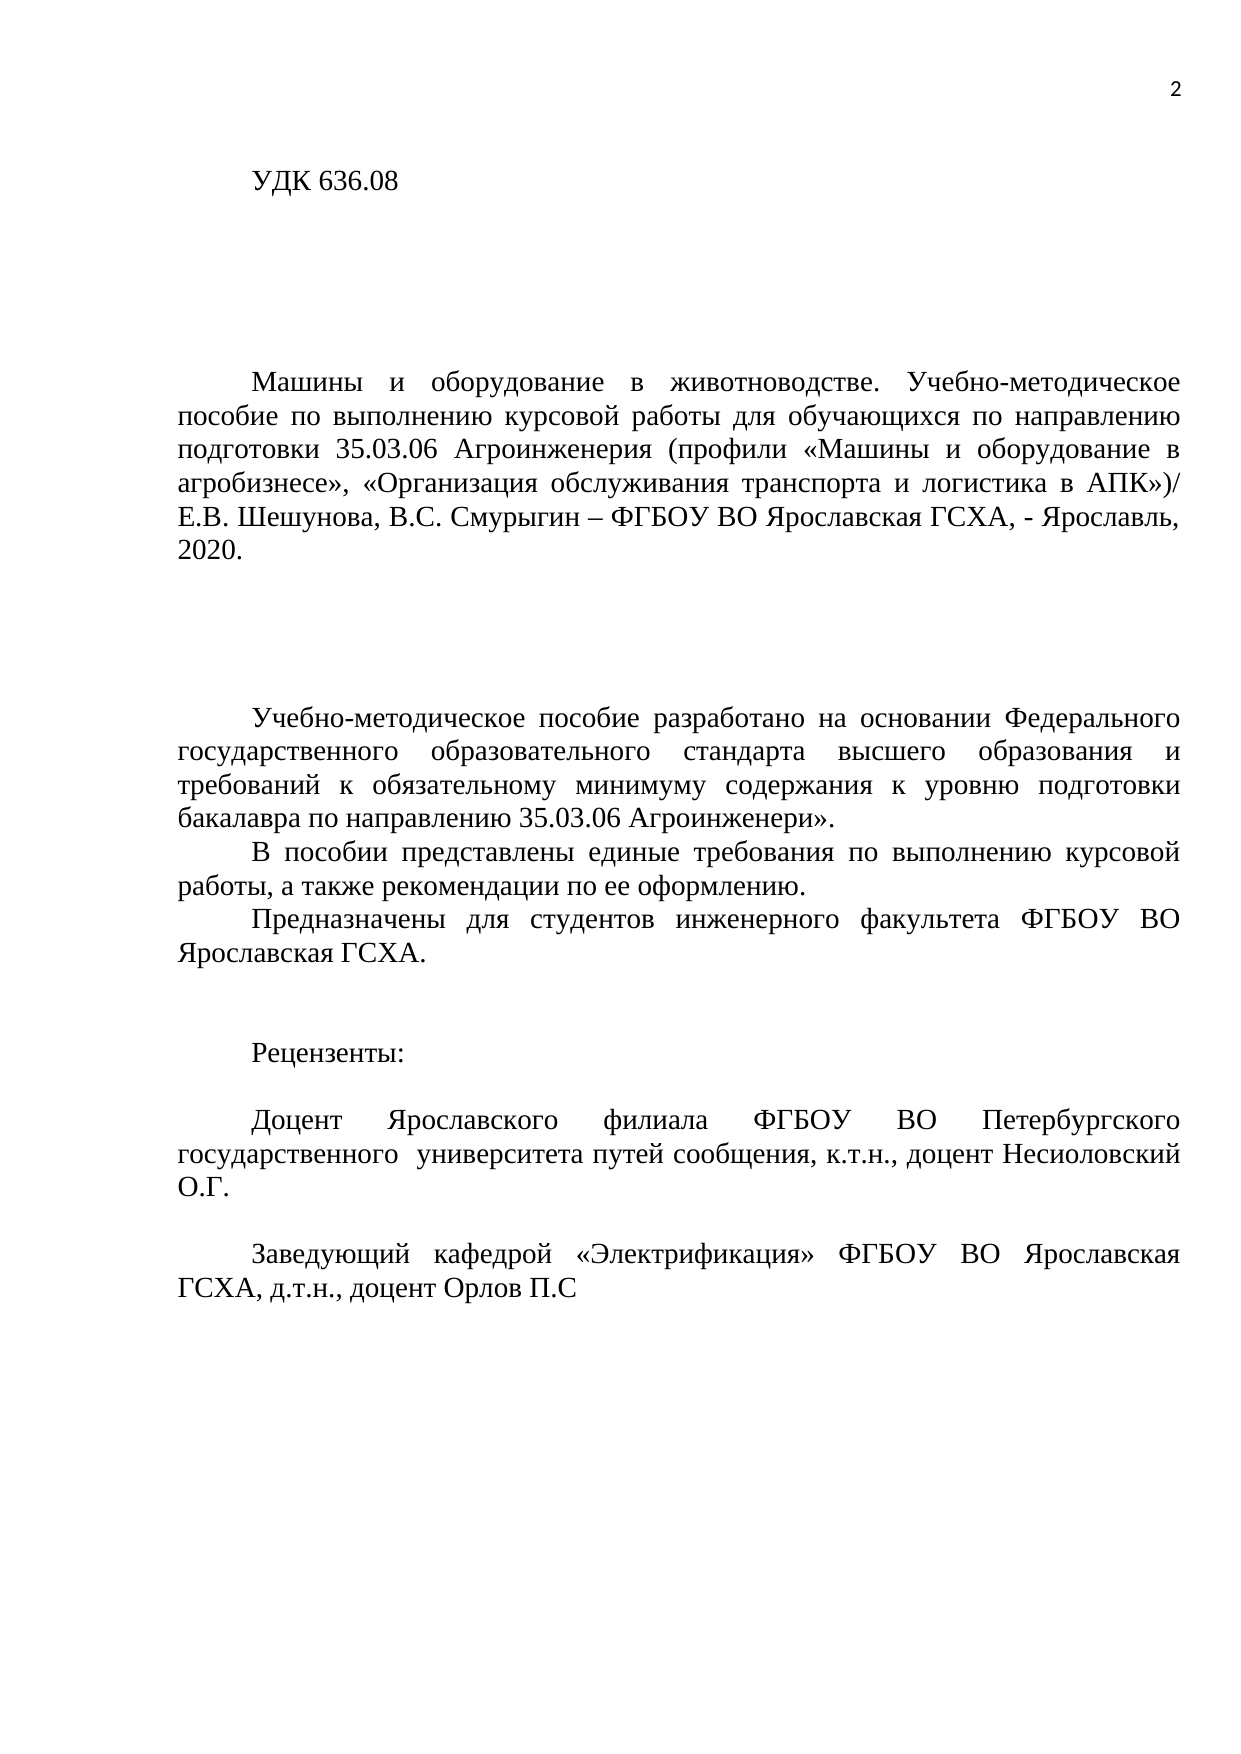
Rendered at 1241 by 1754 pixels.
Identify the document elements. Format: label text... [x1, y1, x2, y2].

text Доцент Ярославского филиала ФГБОУ ВО Петербургского государственного университета путей сообщения, к.т.н., доцент Несиоловский О.Г. [177, 1102, 1181, 1203]
text Машины и оборудование в животноводстве. Учебно-методическое пособие по выполнению курсовой работы для обучающихся по направлению подготовки 35.03.06 Агроинженерия (профили «Машины и оборудование в агробизнесе», «Организация обслуживания транспорта и логистика в АПК»)/ Е.В. Шешунова, В.С. Смурыгин – ФГБОУ ВО Ярославская ГСХА, - Ярославль, 2020. [177, 364, 1181, 566]
text УДК 636.08 [177, 163, 1181, 197]
text В пособии представлены единые требования по выполнению курсовой работы, а также рекомендации по ее оформлению. [177, 834, 1181, 901]
text Учебно-методическое пособие разработано на основании Федерального государственного образовательного стандарта высшего образования и требований к обязательному минимуму содержания к уровню подготовки бакалавра по направлению 35.03.06 Агроинженери». [177, 700, 1181, 834]
text Заведующий кафедрой «Электрификация» ФГБОУ ВО Ярославская ГСХА, д.т.н., доцент Орлов П.С [177, 1237, 1181, 1304]
text Рецензенты: [177, 1035, 1181, 1069]
text Предназначены для студентов инженерного факультета ФГБОУ ВО Ярославская ГСХА. [177, 901, 1181, 968]
